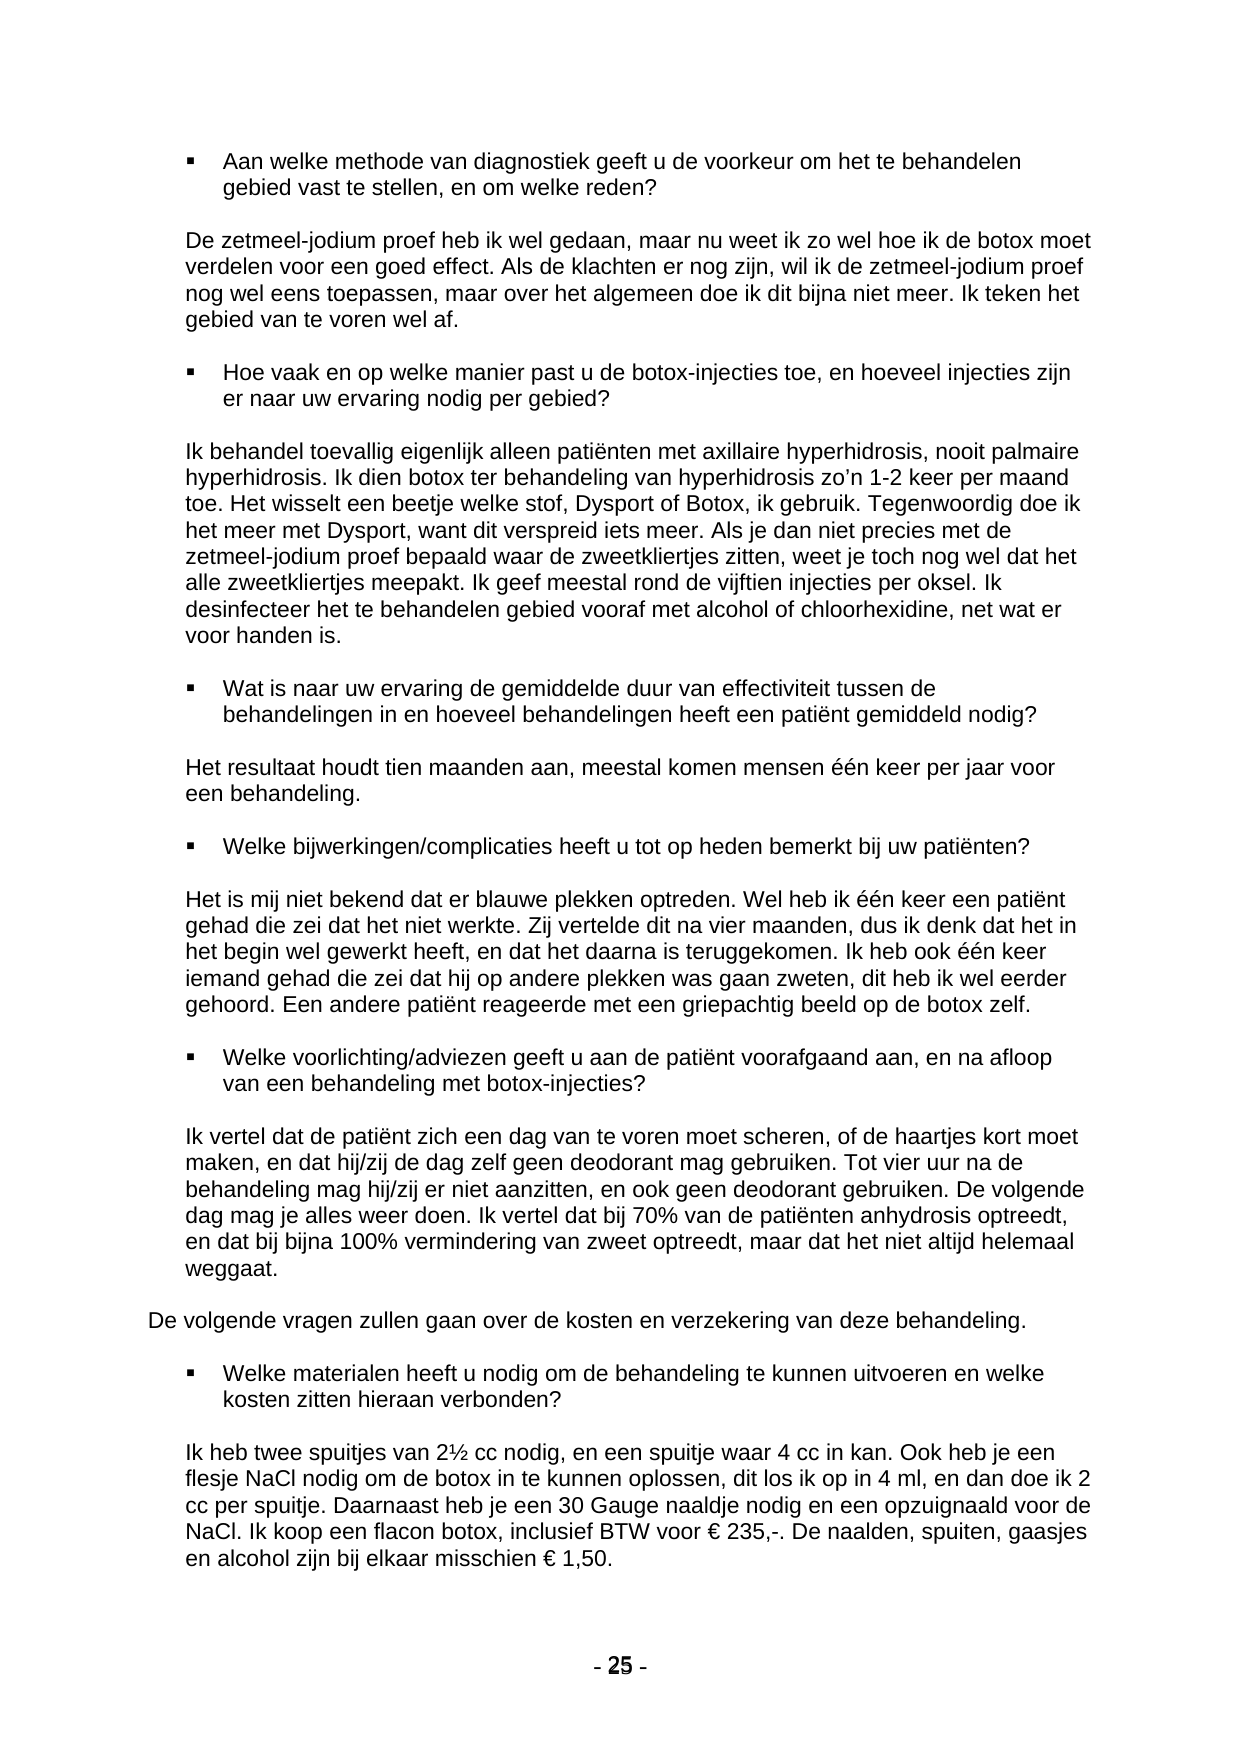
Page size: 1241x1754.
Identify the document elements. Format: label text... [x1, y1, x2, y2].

list Welke voorlichting/adviezen geeft u aan de patiënt voorafgaand aan, en na afloop van een behandeling met botox-injecties? [185, 1044, 1092, 1096]
text Ik heb twee spuitjes van 2½ cc nodig, en een spuitje waar 4 cc in kan. Ook heb je een flesje NaCl nodig om de botox in te kunnen oplossen, dit los ik op in 4 ml, en dan doe ik 2 cc per spuitje. Daarnaast heb je een 30 Gauge naaldje nodig en een opzuignaald voor de NaCl. Ik koop een flacon botox, inclusief BTW voor € 235,-. De naalden, spuiten, gaasjes en alcohol zijn bij elkaar misschien € 1,50. [185, 1439, 1092, 1571]
text Ik behandel toevallig eigenlijk alleen patiënten met axillaire hyperhidrosis, nooit palmaire hyperhidrosis. Ik dien botox ter behandeling van hyperhidrosis zo’n 1-2 keer per maand toe. Het wisselt een beetje welke stof, Dysport of Botox, ik gebruik. Tegenwoordig doe ik het meer met Dysport, want dit verspreid iets meer. Als je dan niet precies met de zetmeel-jodium proef bepaald waar de zweetkliertjes zitten, weet je toch nog wel dat het alle zweetkliertjes meepakt. Ik geef meestal rond de vijftien injecties per oksel. Ik desinfecteer het te behandelen gebied vooraf met alcohol of chloorhexidine, net wat er voor handen is. [185, 438, 1092, 648]
list Welke bijwerkingen/complicaties heeft u tot op heden bemerkt bij uw patiënten? [185, 833, 1092, 859]
list Aan welke methode van diagnostiek geeft u de voorkeur om het te behandelen gebied vast te stellen, en om welke reden? [185, 148, 1092, 200]
list Hoe vaak en op welke manier past u de botox-injecties toe, en hoeveel injecties zijn er naar uw ervaring nodig per gebied? [185, 358, 1092, 411]
text De zetmeel-jodium proef heb ik wel gedaan, maar nu weet ik zo wel hoe ik de botox moet verdelen voor een goed effect. Als de klachten er nog zijn, wil ik de zetmeel-jodium proef nog wel eens toepassen, maar over het algemeen doe ik dit bijna niet meer. Ik teken het gebied van te voren wel af. [185, 227, 1092, 332]
text Het is mij niet bekend dat er blauwe plekken optreden. Wel heb ik één keer een patiënt gehad die zei dat het niet werkte. Zij vertelde dit na vier maanden, dus ik denk dat het in het begin wel gewerkt heeft, en dat het daarna is teruggekomen. Ik heb ook één keer iemand gehad die zei dat hij op andere plekken was gaan zweten, dit heb ik wel eerder gehoord. Een andere patiënt reageerde met een griepachtig beeld op de botox zelf. [185, 886, 1092, 1017]
text Het resultaat houdt tien maanden aan, meestal komen mensen één keer per jaar voor een behandeling. [185, 754, 1092, 807]
text Ik vertel dat de patiënt zich een dag van te voren moet scheren, of de haartjes kort moet maken, en dat hij/zij de dag zelf geen deodorant mag gebruiken. Tot vier uur na de behandeling mag hij/zij er niet aanzitten, en ook geen deodorant gebruiken. De volgende dag mag je alles weer doen. Ik vertel dat bij 70% van de patiënten anhydrosis optreedt, en dat bij bijna 100% vermindering van zweet optreedt, maar dat het niet altijd helemaal weggaat. [185, 1123, 1092, 1281]
list Welke materialen heeft u nodig om de behandeling te kunnen uitvoeren en welke kosten zitten hieraan verbonden? [185, 1360, 1092, 1413]
list Wat is naar uw ervaring de gemiddelde duur van effectiviteit tussen de behandelingen in en hoeveel behandelingen heeft een patiënt gemiddeld nodig? [185, 675, 1092, 727]
text De volgende vragen zullen gaan over de kosten en verzekering van deze behandeling. [148, 1307, 1092, 1334]
